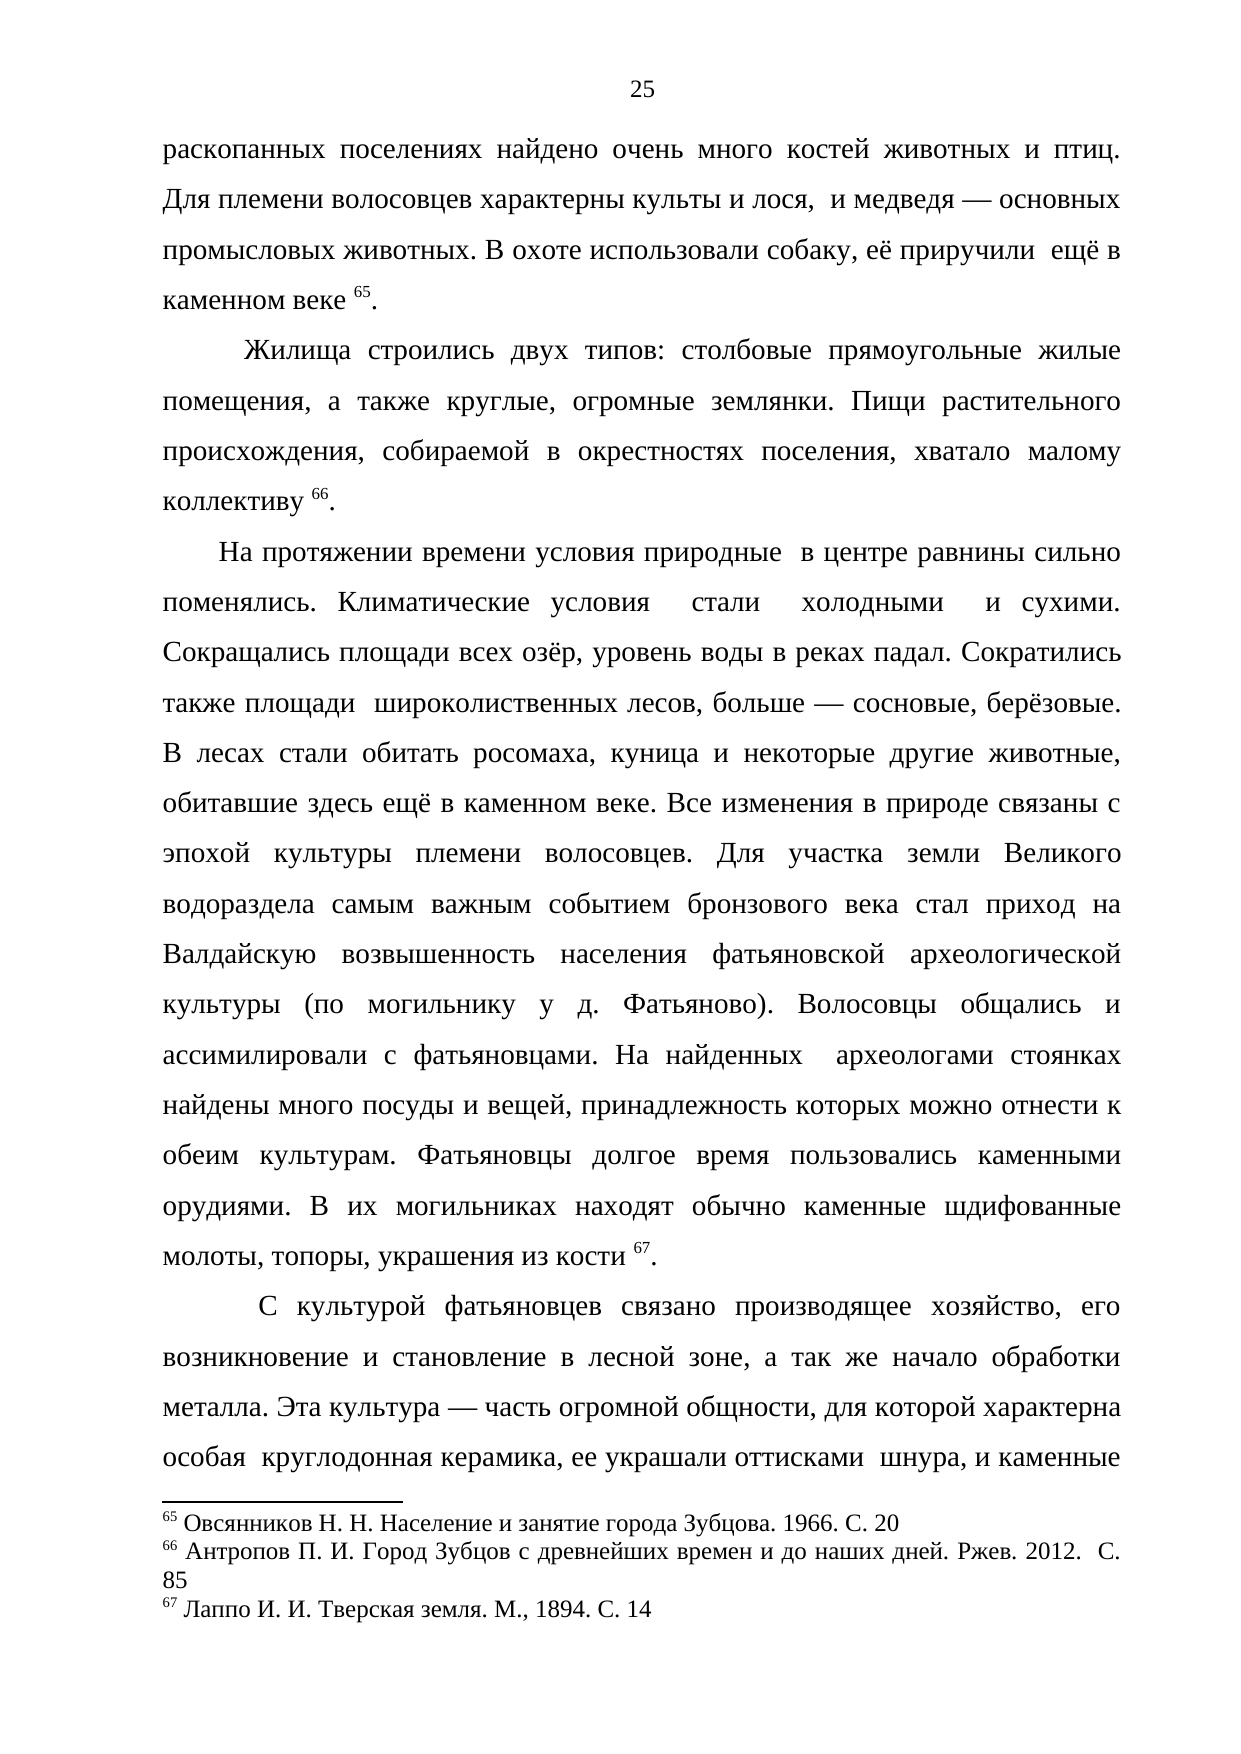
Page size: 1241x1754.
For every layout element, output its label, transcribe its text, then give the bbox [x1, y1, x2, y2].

text На протяжении времени условия природные в центре равнины сильно поменялись. Климатические условия стали холодными и сухими. Сокращались площади всех озёр, уровень воды в реках падал. Сократились также площади широколиственных лесов, больше — сосновые, берёзовые. В лесах стали обитать росомаха, куница и некоторые другие животные, обитавшие здесь ещё в каменном веке. Все изменения в природе связаны с эпохой культуры племени волосовцев. Для участка земли Великого водораздела самым важным событием бронзового века стал приход на Валдайскую возвышенность населения фатьяновской археологической культуры (по могильнику у д. Фатьяново). Волосовцы общались и ассимилировали с фатьяновцами. На найденных археологами стоянках найдены много посуды и вещей, принадлежность которых можно отнести к обеим культурам. Фатьяновцы долгое время пользовались каменными орудиями. В их могильниках находят обычно каменные шдифованные молоты, топоры, украшения из кости . [162, 534, 1122, 1272]
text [162, 1288, 1122, 1473]
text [162, 131, 1122, 316]
text Жилища строились двух типов: столбовые прямоугольные жилые помещения, а также круглые, огромные землянки. Пищи растительного происхождения, собираемой в окрестностях поселения, хватало малому коллективу . [162, 332, 1122, 517]
